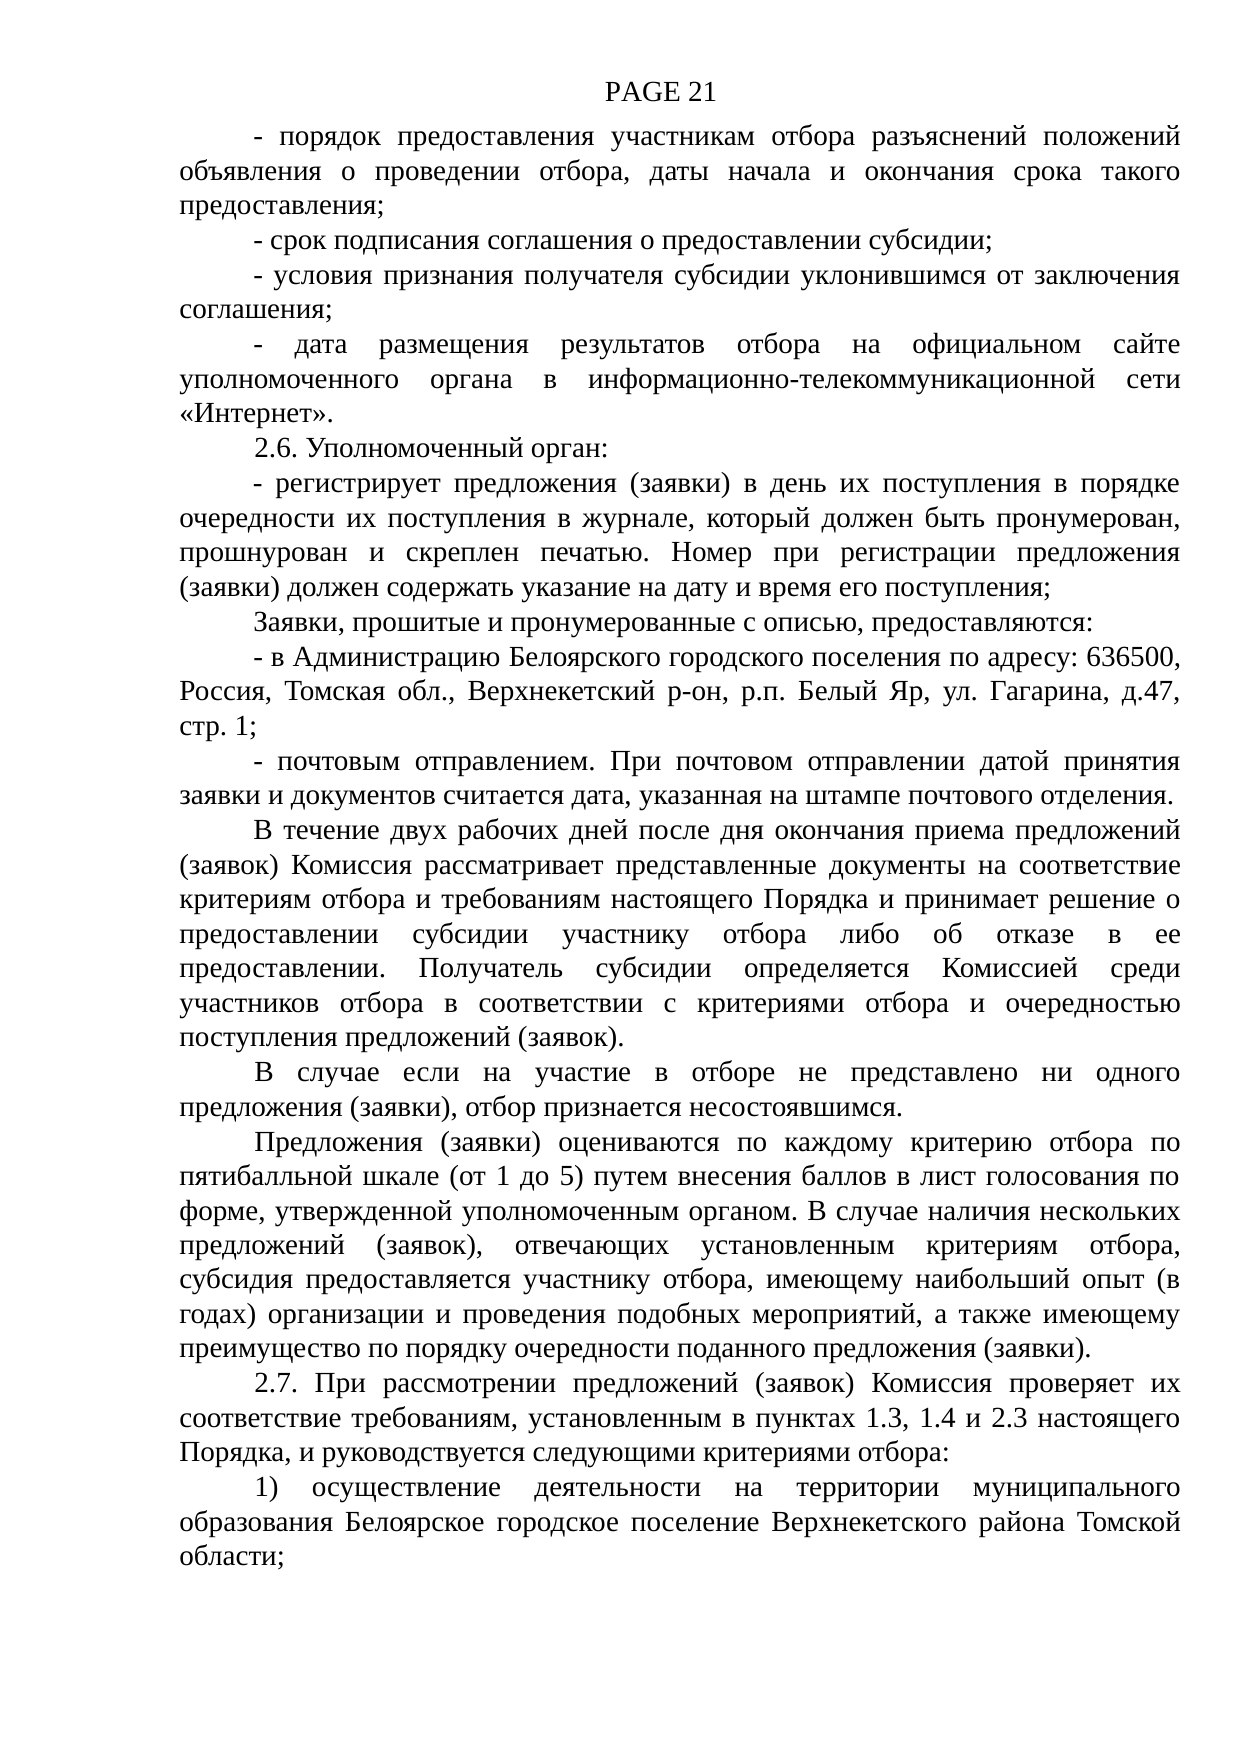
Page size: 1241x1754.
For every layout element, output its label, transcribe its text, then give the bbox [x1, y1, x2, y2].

text - условия признания получателя субсидии уклонившимся от заключения соглашения; [179, 257, 1181, 325]
text 2.7. При рассмотрении предложений (заявок) Комиссия проверяет их соответствие требованиям, установленным в пунктах 1.3, 1.4 и 2.3 настоящего Порядка, и руководствуется следующими критериями отбора: [179, 1366, 1181, 1468]
text - дата размещения результатов отбора на официальном сайте уполномоченного органа в информационно-телекоммуникационной сети «Интернет». [179, 327, 1181, 429]
text - почтовым отправлением. При почтовом отправлении датой принятия заявки и документов считается дата, указанная на штампе почтового отделения. [179, 743, 1181, 811]
text 1) осуществление деятельности на территории муниципального образования Белоярское городское поселение Верхнекетского района Томской области; [179, 1469, 1181, 1572]
text - порядок предоставления участникам отбора разъяснений положений объявления о проведении отбора, даты начала и окончания срока такого предоставления; [179, 118, 1181, 221]
text - в Администрацию Белоярского городского поселения по адресу: 636500, Россия, Томская обл., Верхнекетский р-он, р.п. Белый Яр, ул. Гагарина, д.47, стр. 1; [179, 639, 1181, 741]
text - срок подписания соглашения о предоставлении субсидии; [179, 222, 1181, 256]
text 2.6. Уполномоченный орган: [179, 431, 1181, 464]
text - регистрирует предложения (заявки) в день их поступления в порядке очередности их поступления в журнале, который должен быть пронумерован, прошнурован и скреплен печатью. Номер при регистрации предложения (заявки) должен содержать указание на дату и время его поступления; [179, 466, 1181, 602]
text В случае если на участие в отборе не представлено ни одного предложения (заявки), отбор признается несостоявшимся. [179, 1054, 1181, 1122]
text Предложения (заявки) оцениваются по каждому критерию отбора по пятибалльной шкале (от 1 до 5) путем внесения баллов в лист голосования по форме, утвержденной уполномоченным органом. В случае наличия нескольких предложений (заявок), отвечающих установленным критериям отбора, субсидия предоставляется участнику отбора, имеющему наибольший опыт (в годах) организации и проведения подобных мероприятий, а также имеющему преимущество по порядку очередности поданного предложения (заявки). [179, 1124, 1181, 1364]
text Заявки, прошитые и пронумерованные с описью, предоставляются: [179, 604, 1181, 637]
text В течение двух рабочих дней после дня окончания приема предложений (заявок) Комиссия рассматривает представленные документы на соответствие критериям отбора и требованиям настоящего Порядка и принимает решение о предоставлении субсидии участнику отбора либо об отказе в ее предоставлении. Получатель субсидии определяется Комиссией среди участников отбора в соответствии с критериями отбора и очередностью поступления предложений (заявок). [179, 812, 1181, 1053]
